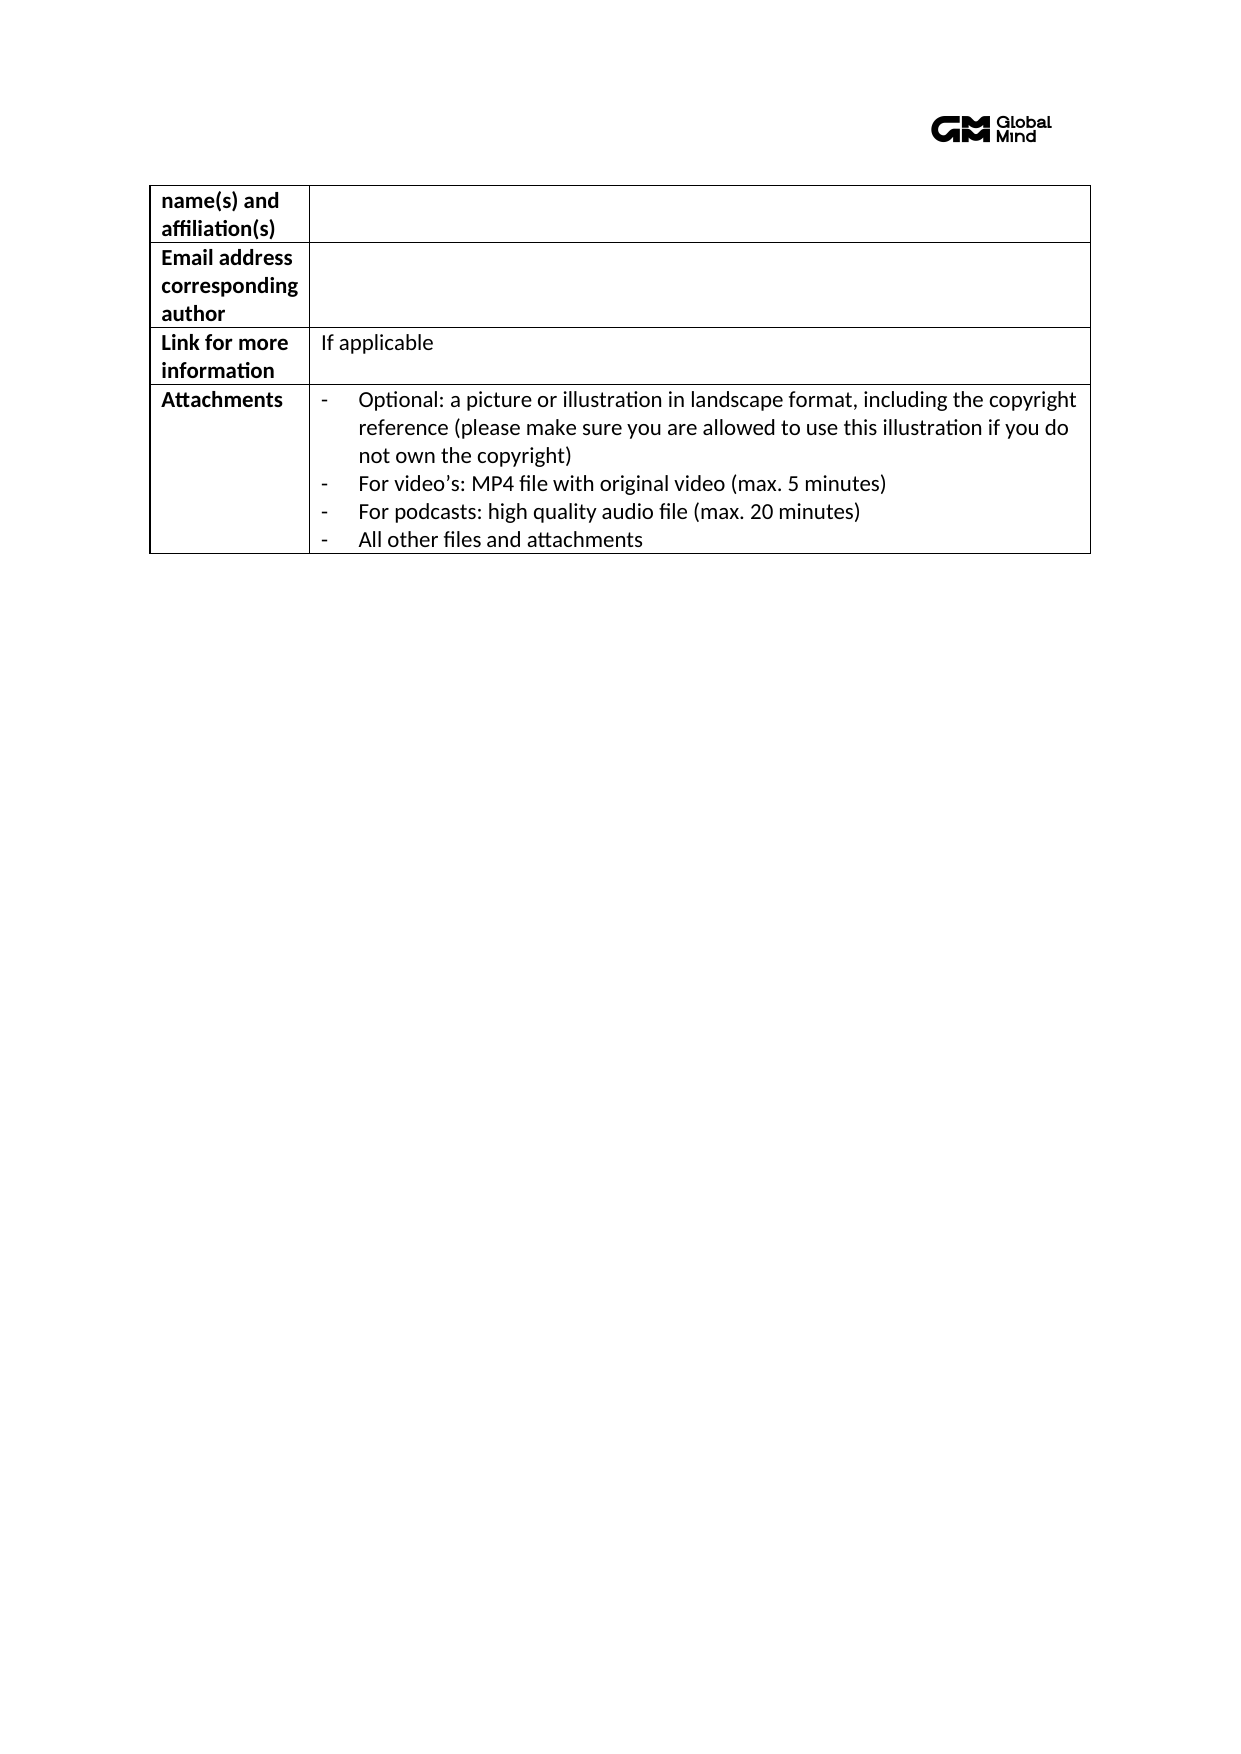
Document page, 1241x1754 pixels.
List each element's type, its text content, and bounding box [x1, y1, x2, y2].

table_cell Attachments [151, 385, 309, 553]
picture [892, 73, 1091, 185]
table_cell [310, 186, 1090, 242]
table_cell If applicable [310, 328, 1090, 384]
table_cell Author name(s) and affiliation(s) [151, 186, 309, 242]
table_cell Link for more information [151, 328, 309, 384]
table_cell Optional: a picture or illustration in landscape format, including the copyright reference (please make sure you are allowed to use this illustration if you do not own the copyright) For video’s: MP4 file with original video (max. 5 minutes) For podcasts: high quality audio file (max. 20 minutes) All other files and attachments [310, 385, 1090, 553]
table_cell [310, 243, 1090, 327]
table_cell Email address corresponding author [151, 243, 309, 327]
